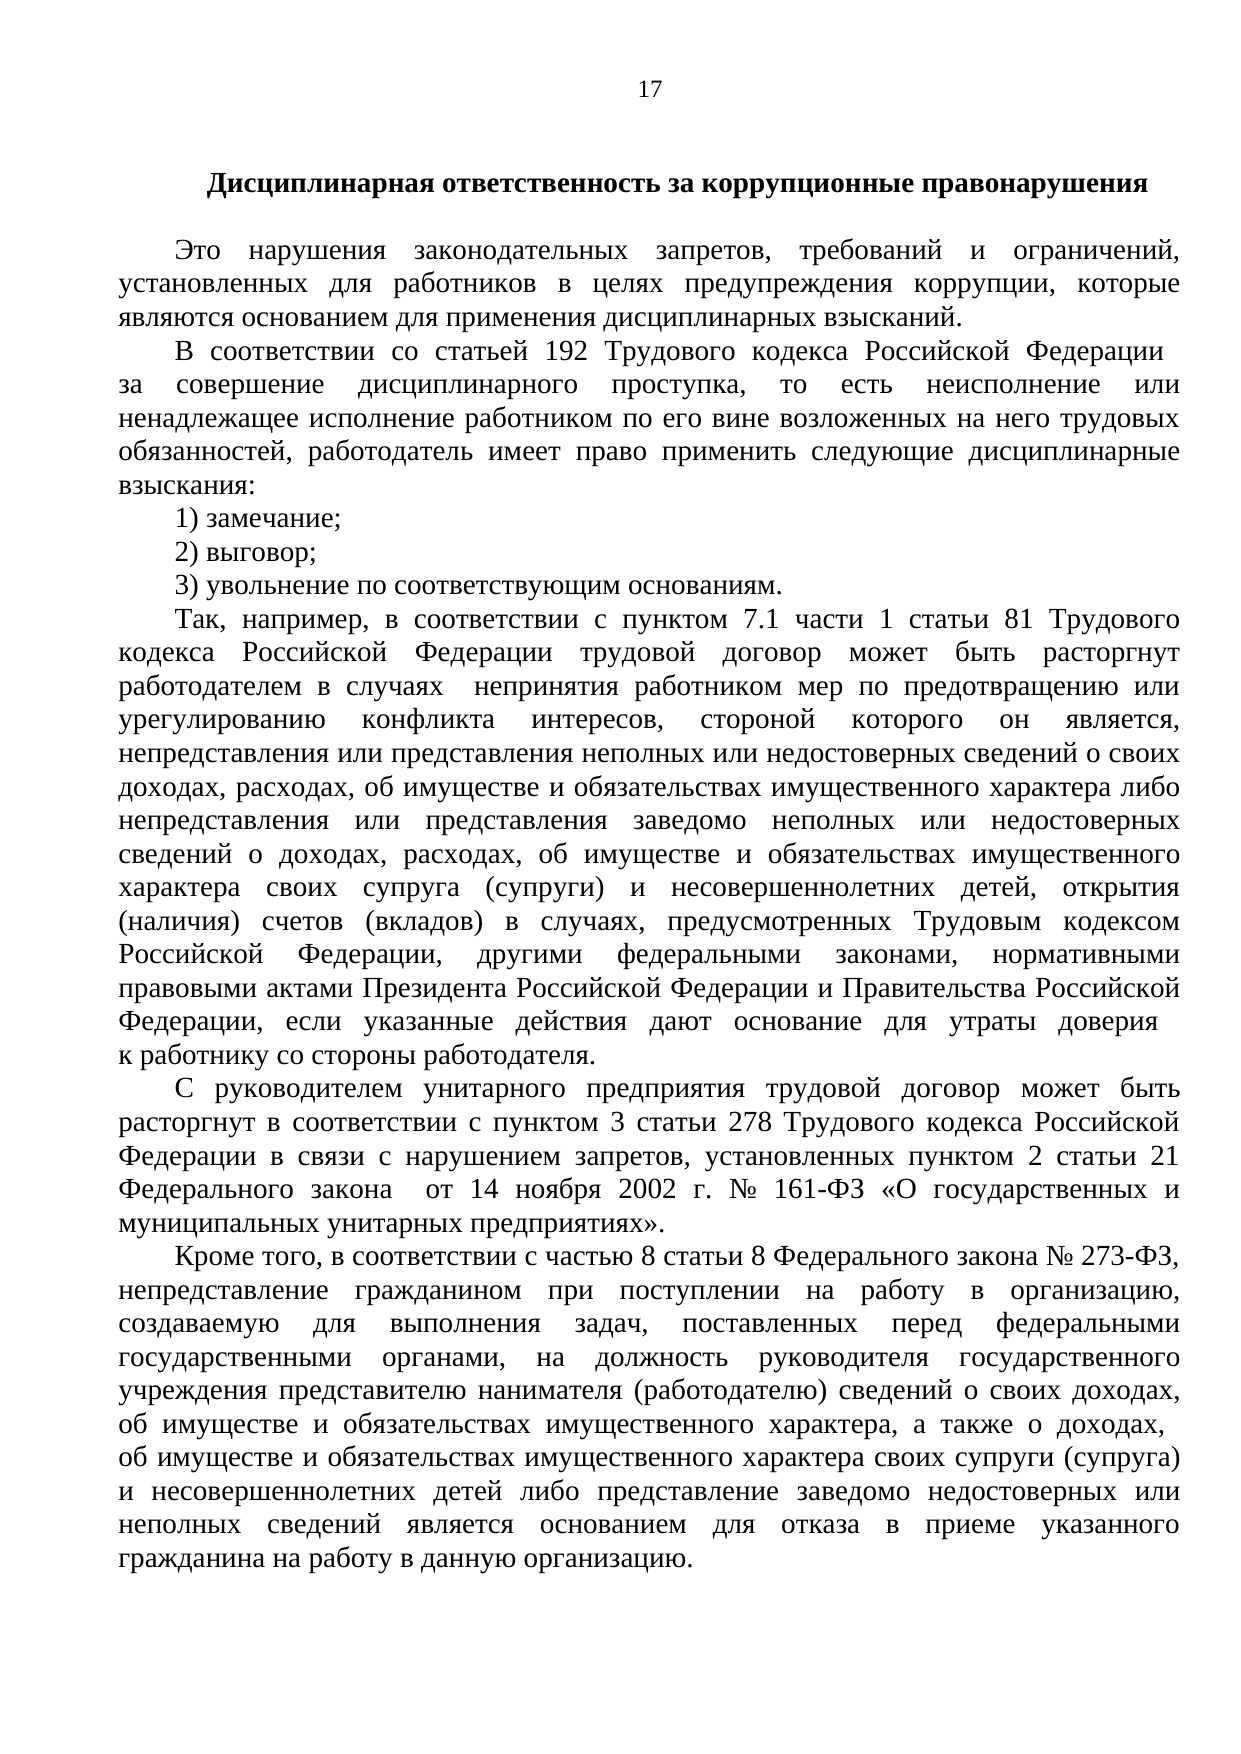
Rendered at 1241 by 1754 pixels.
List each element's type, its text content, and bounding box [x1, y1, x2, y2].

text 1) замечание; [118, 500, 1181, 534]
text С руководителем унитарного предприятия трудовой договор может быть расторгнут в соответствии с пунктом 3 статьи 278 Трудового кодекса Российской Федерации в связи с нарушением запретов, установленных пунктом 2 статьи 21 Федерального закона от 14 ноября . № 161-ФЗ «О государственных и муниципальных унитарных предприятиях». [118, 1071, 1181, 1238]
text Дисциплинарная ответственность за коррупционные правонарушения [118, 165, 1181, 198]
text Так, например, в соответствии с пунктом 7.1 части 1 статьи 81 Трудового кодекса Российской Федерации трудовой договор может быть расторгнут работодателем в случаях непринятия работником мер по предотвращению или урегулированию конфликта интересов, стороной которого он является, непредставления или представления неполных или недостоверных сведений о своих доходах, расходах, об имуществе и обязательствах имущественного характера либо непредставления или представления заведомо неполных или недостоверных сведений о доходах, расходах, об имуществе и обязательствах имущественного характера своих супруга (супруги) и несовершеннолетних детей, открытия (наличия) счетов (вкладов) в случаях, предусмотренных Трудовым кодексом Российской Федерации, другими федеральными законами, нормативными правовыми актами Президента Российской Федерации и Правительства Российской Федерации, если указанные действия дают основание для утраты доверия к работнику со стороны работодателя. [118, 601, 1181, 1071]
text В соответствии со статьей 192 Трудового кодекса Российской Федерации за совершение дисциплинарного проступка, то есть неисполнение или ненадлежащее исполнение работником по его вине возложенных на него трудовых обязанностей, работодатель имеет право применить следующие дисциплинарные взыскания: [118, 333, 1181, 500]
text Это нарушения законодательных запретов, требований и ограничений, установленных для работников в целях предупреждения коррупции, которые являются основанием для применения дисциплинарных взысканий. [118, 232, 1181, 333]
text Кроме того, в соответствии с частью 8 статьи 8 Федерального закона № 273-ФЗ, непредставление гражданином при поступлении на работу в организацию, создаваемую для выполнения задач, поставленных перед федеральными государственными органами, на должность руководителя государственного учреждения представителю нанимателя (работодателю) сведений о своих доходах, об имуществе и обязательствах имущественного характера, а также о доходах, об имуществе и обязательствах имущественного характера своих супруги (супруга) и несовершеннолетних детей либо представление заведомо недостоверных или неполных сведений является основанием для отказа в приеме указанного гражданина на работу в данную организацию. [118, 1238, 1181, 1574]
text 3) увольнение по соответствующим основаниям. [118, 567, 1181, 601]
text 2) выговор; [118, 534, 1181, 567]
